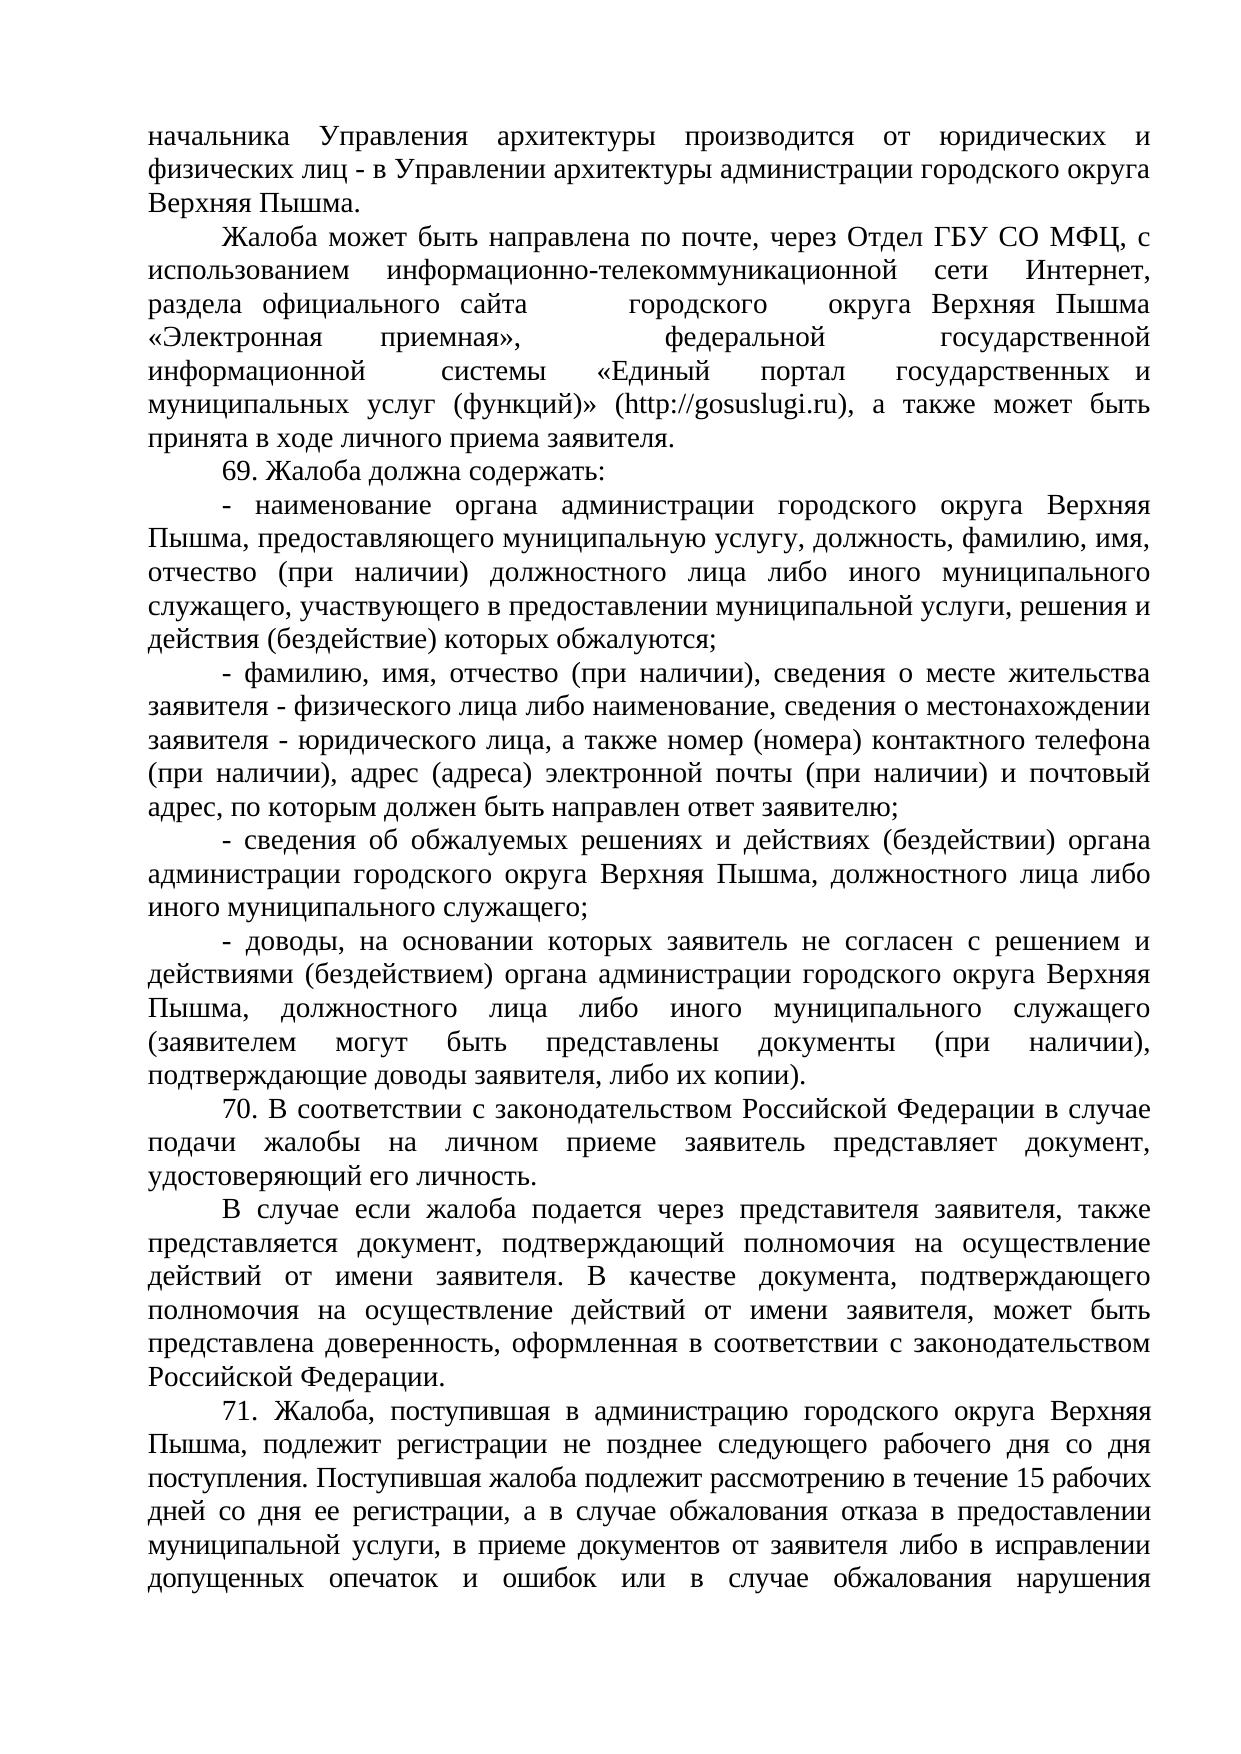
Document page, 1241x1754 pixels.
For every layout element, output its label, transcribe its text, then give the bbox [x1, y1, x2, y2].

text Жалоба может быть направлена по почте, через Отдел ГБУ СО МФЦ, с использованием информационно-телекоммуникационной сети Интернет, раздела официального сайта городского округа Верхняя Пышма «Электронная приемная», федеральной государственной информационной системы «Единый портал государственных и муниципальных услуг (функций)» (http://gosuslugi.ru), а также может быть принята в ходе личного приема заявителя. [148, 219, 1152, 453]
text 70. В соответствии с законодательством Российской Федерации в случае подачи жалобы на личном приеме заявитель представляет документ, удостоверяющий его личность. [148, 1091, 1152, 1191]
text - доводы, на основании которых заявитель не согласен с решением и действиями (бездействием) органа администрации городского округа Верхняя Пышма, должностного лица либо иного муниципального служащего (заявителем могут быть представлены документы (при наличии), подтверждающие доводы заявителя, либо их копии). [148, 923, 1152, 1091]
text В случае если жалоба подается через представителя заявителя, также представляется документ, подтверждающий полномочия на осуществление действий от имени заявителя. В качестве документа, подтверждающего полномочия на осуществление действий от имени заявителя, может быть представлена доверенность, оформленная в соответствии с законодательством Российской Федерации. [148, 1191, 1152, 1393]
text 69. Жалоба должна содержать: [148, 453, 1152, 487]
text - наименование органа администрации городского округа Верхняя Пышма, предоставляющего муниципальную услугу, должность, фамилию, имя, отчество (при наличии) должностного лица либо иного муниципального служащего, участвующего в предоставлении муниципальной услуги, решения и действия (бездействие) которых обжалуются; [148, 487, 1152, 655]
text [148, 118, 1152, 219]
text - фамилию, имя, отчество (при наличии), сведения о месте жительства заявителя - физического лица либо наименование, сведения о местонахождении заявителя - юридического лица, а также номер (номера) контактного телефона (при наличии), адрес (адреса) электронной почты (при наличии) и почтовый адрес, по которым должен быть направлен ответ заявителю; [148, 655, 1152, 822]
text - сведения об обжалуемых решениях и действиях (бездействии) органа администрации городского округа Верхняя Пышма, должностного лица либо иного муниципального служащего; [148, 822, 1152, 923]
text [148, 1393, 1152, 1594]
